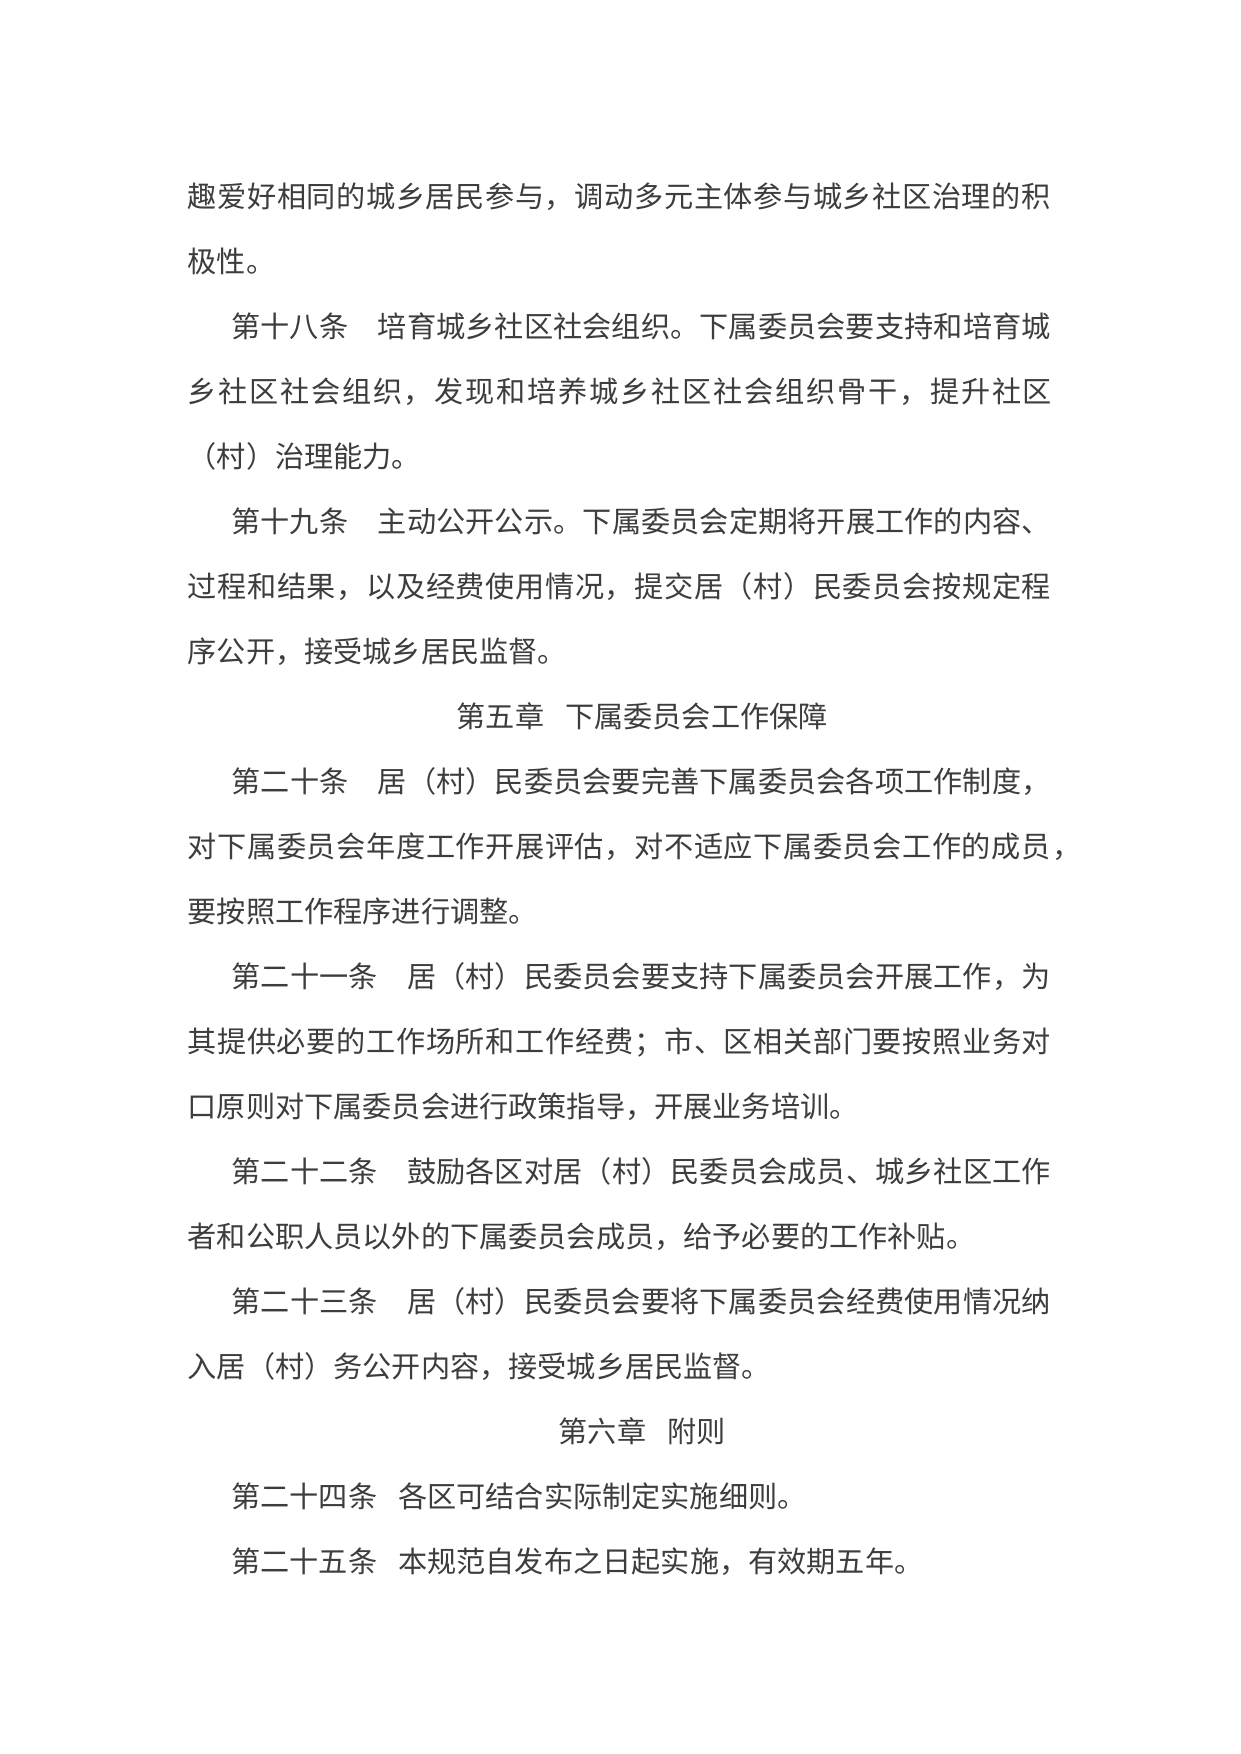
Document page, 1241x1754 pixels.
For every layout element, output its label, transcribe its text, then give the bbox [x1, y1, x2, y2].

text 第十八条 培育城乡社区社会组织。下属委员会要支持和培育城乡社区社会组织，发现和培养城乡社区社会组织骨干，提升社区（村）治理能力。 [187, 292, 1053, 487]
text 第二十条 居（村）民委员会要完善下属委员会各项工作制度，对下属委员会年度工作开展评估，对不适应下属委员会工作的成员，要按照工作程序进行调整。 [187, 747, 1053, 942]
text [187, 162, 1053, 292]
text 第二十四条 各区可结合实际制定实施细则。 [187, 1462, 1053, 1527]
text 第二十一条 居（村）民委员会要支持下属委员会开展工作，为其提供必要的工作场所和工作经费；市、区相关部门要按照业务对口原则对下属委员会进行政策指导，开展业务培训。 [187, 942, 1053, 1137]
text 第二十二条 鼓励各区对居（村）民委员会成员、城乡社区工作者和公职人员以外的下属委员会成员，给予必要的工作补贴。 [187, 1137, 1053, 1267]
text 第十九条 主动公开公示。下属委员会定期将开展工作的内容、过程和结果，以及经费使用情况，提交居（村）民委员会按规定程序公开，接受城乡居民监督。 [187, 487, 1053, 682]
text 第二十三条 居（村）民委员会要将下属委员会经费使用情况纳入居（村）务公开内容，接受城乡居民监督。 [187, 1267, 1053, 1397]
text 第六章 附则 [187, 1397, 1053, 1462]
text 第五章 下属委员会工作保障 [187, 682, 1053, 747]
text 第二十五条 本规范自发布之日起实施，有效期五年。 [187, 1527, 1053, 1592]
